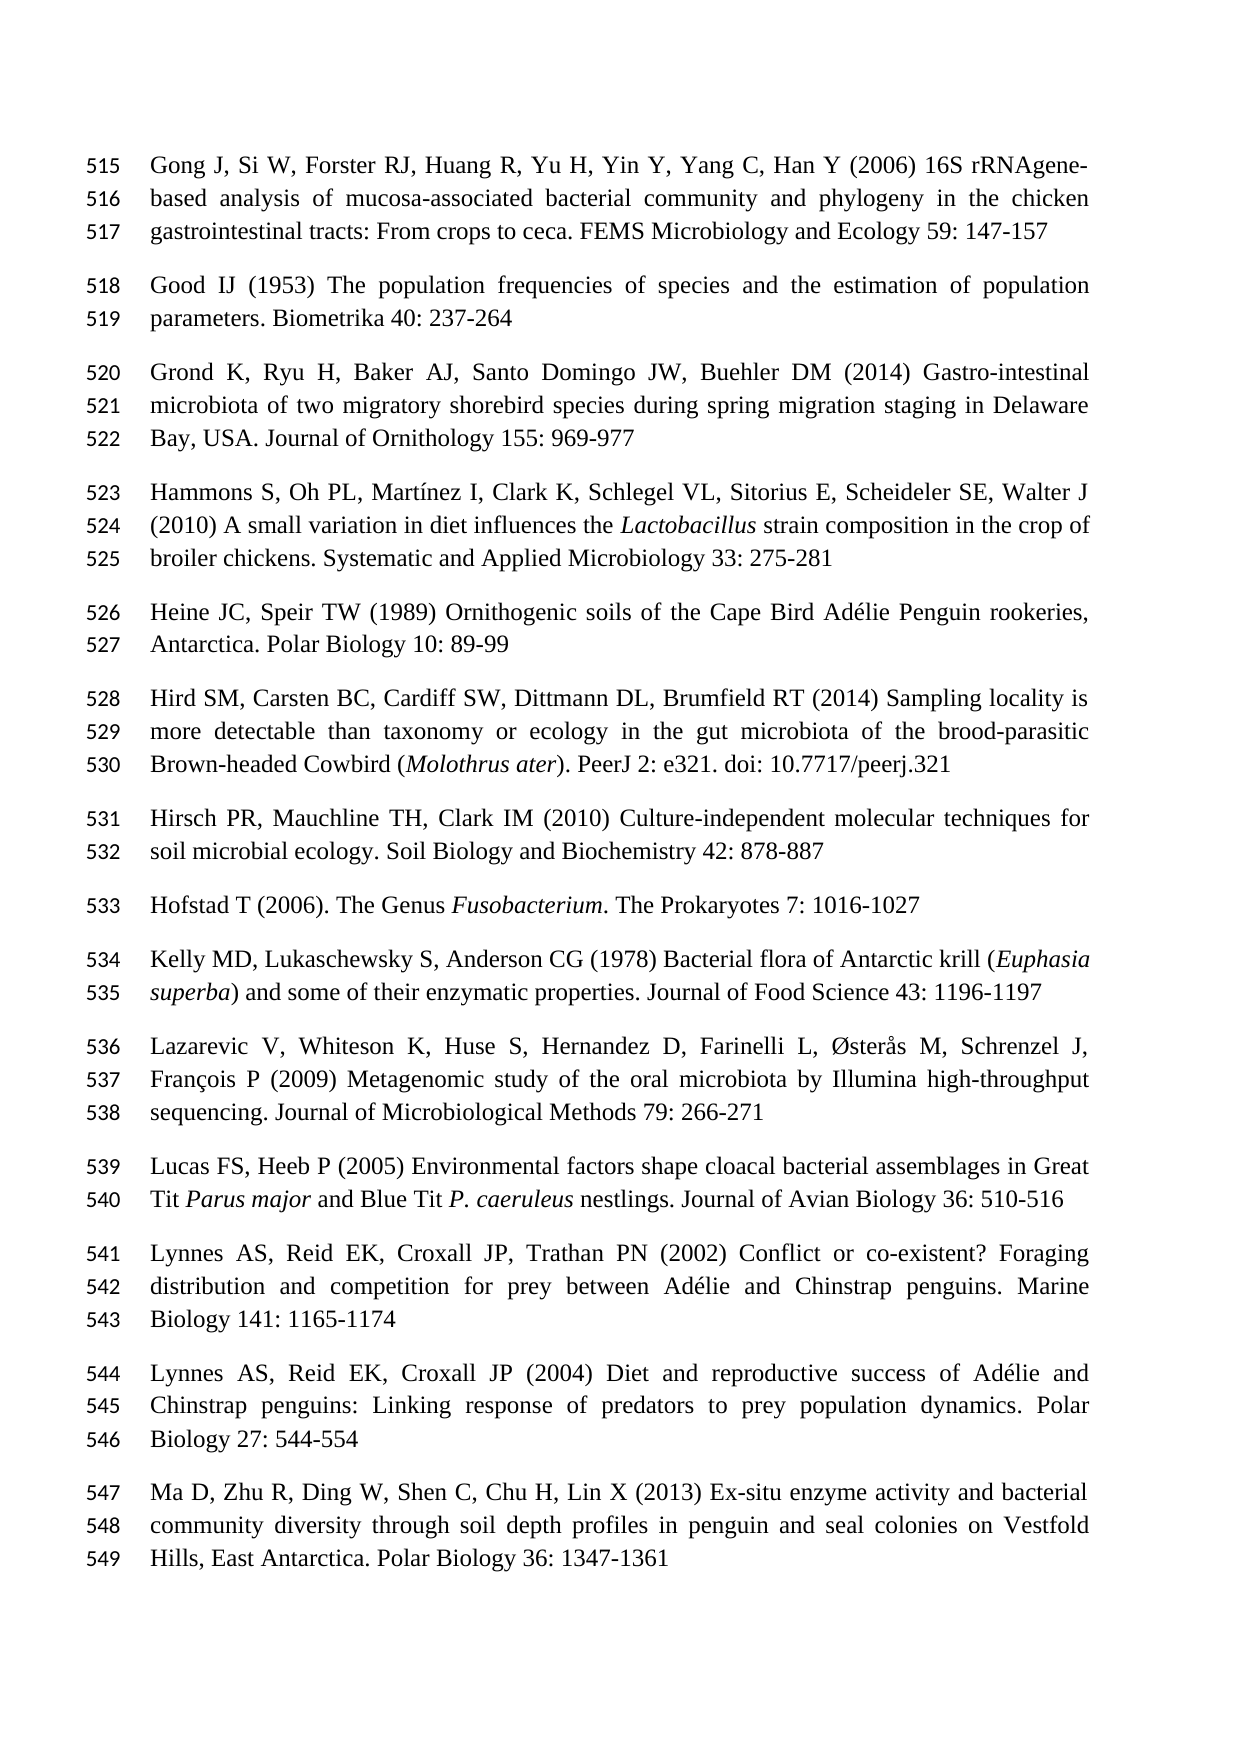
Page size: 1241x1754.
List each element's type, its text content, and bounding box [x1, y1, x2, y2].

text Heine JC, Speir TW (1989) Ornithogenic soils of the Cape Bird Adélie Penguin rookeries, Antarctica. Polar Biology 10: 89-99 [150, 597, 1090, 658]
text Grond K, Ryu H, Baker AJ, Santo Domingo JW, Buehler DM (2014) Gastro-intestinal microbiota of two migratory shorebird species during spring migration staging in Delaware Bay, USA. Journal of Ornithology 155: 969-977 [150, 357, 1090, 452]
text Lynnes AS, Reid EK, Croxall JP, Trathan PN (2002) Conflict or co-existent? Foraging distribution and competition for prey between Adélie and Chinstrap penguins. Marine Biology 141: 1165-1174 [150, 1238, 1090, 1332]
text Kelly MD, Lukaschewsky S, Anderson CG (1978) Bacterial flora of Antarctic krill (Euphasia superba) and some of their enzymatic properties. Journal of Food Science 43: 1196-1197 [150, 944, 1090, 1006]
text Hirsch PR, Mauchline TH, Clark IM (2010) Culture-independent molecular techniques for soil microbial ecology. Soil Biology and Biochemistry 42: 878-887 [150, 803, 1090, 865]
text Hammons S, Oh PL, Martínez I, Clark K, Schlegel VL, Sitorius E, Scheideler SE, Walter J (2010) A small variation in diet influences the Lactobacillus strain composition in the crop of broiler chickens. Systematic and Applied Microbiology 33: 275-281 [150, 477, 1090, 571]
text Good IJ (1953) The population frequencies of species and the estimation of population parameters. Biometrika 40: 237-264 [150, 270, 1090, 332]
text Lazarevic V, Whiteson K, Huse S, Hernandez D, Farinelli L, Østerås M, Schrenzel J, François P (2009) Metagenomic study of the oral microbiota by Illumina high-throughput sequencing. Journal of Microbiological Methods 79: 266-271 [150, 1031, 1090, 1126]
text Hird SM, Carsten BC, Cardiff SW, Dittmann DL, Brumfield RT (2014) Sampling locality is more detectable than taxonomy or ecology in the gut microbiota of the brood-parasitic Brown-headed Cowbird (Molothrus ater). PeerJ 2: e321. doi: 10.7717/peerj.321 [150, 683, 1090, 778]
text Gong J, Si W, Forster RJ, Huang R, Yu H, Yin Y, Yang C, Han Y (2006) 16S rRNAgene-based analysis of mucosa-associated bacterial community and phylogeny in the chicken gastrointestinal tracts: From crops to ceca. FEMS Microbiology and Ecology 59: 147-157 [150, 150, 1090, 245]
text Hofstad T (2006). The Genus Fusobacterium. The Prokaryotes 7: 1016-1027 [150, 890, 1090, 919]
text Lucas FS, Heeb P (2005) Environmental factors shape cloacal bacterial assemblages in Great Tit Parus major and Blue Tit P. caeruleus nestlings. Journal of Avian Biology 36: 510-516 [150, 1151, 1090, 1213]
text Ma D, Zhu R, Ding W, Shen C, Chu H, Lin X (2013) Ex-situ enzyme activity and bacterial community diversity through soil depth profiles in penguin and seal colonies on Vestfold Hills, East Antarctica. Polar Biology 36: 1347-1361 [150, 1477, 1090, 1572]
text Lynnes AS, Reid EK, Croxall JP (2004) Diet and reproductive success of Adélie and Chinstrap penguins: Linking response of predators to prey population dynamics. Polar Biology 27: 544-554 [150, 1358, 1090, 1452]
